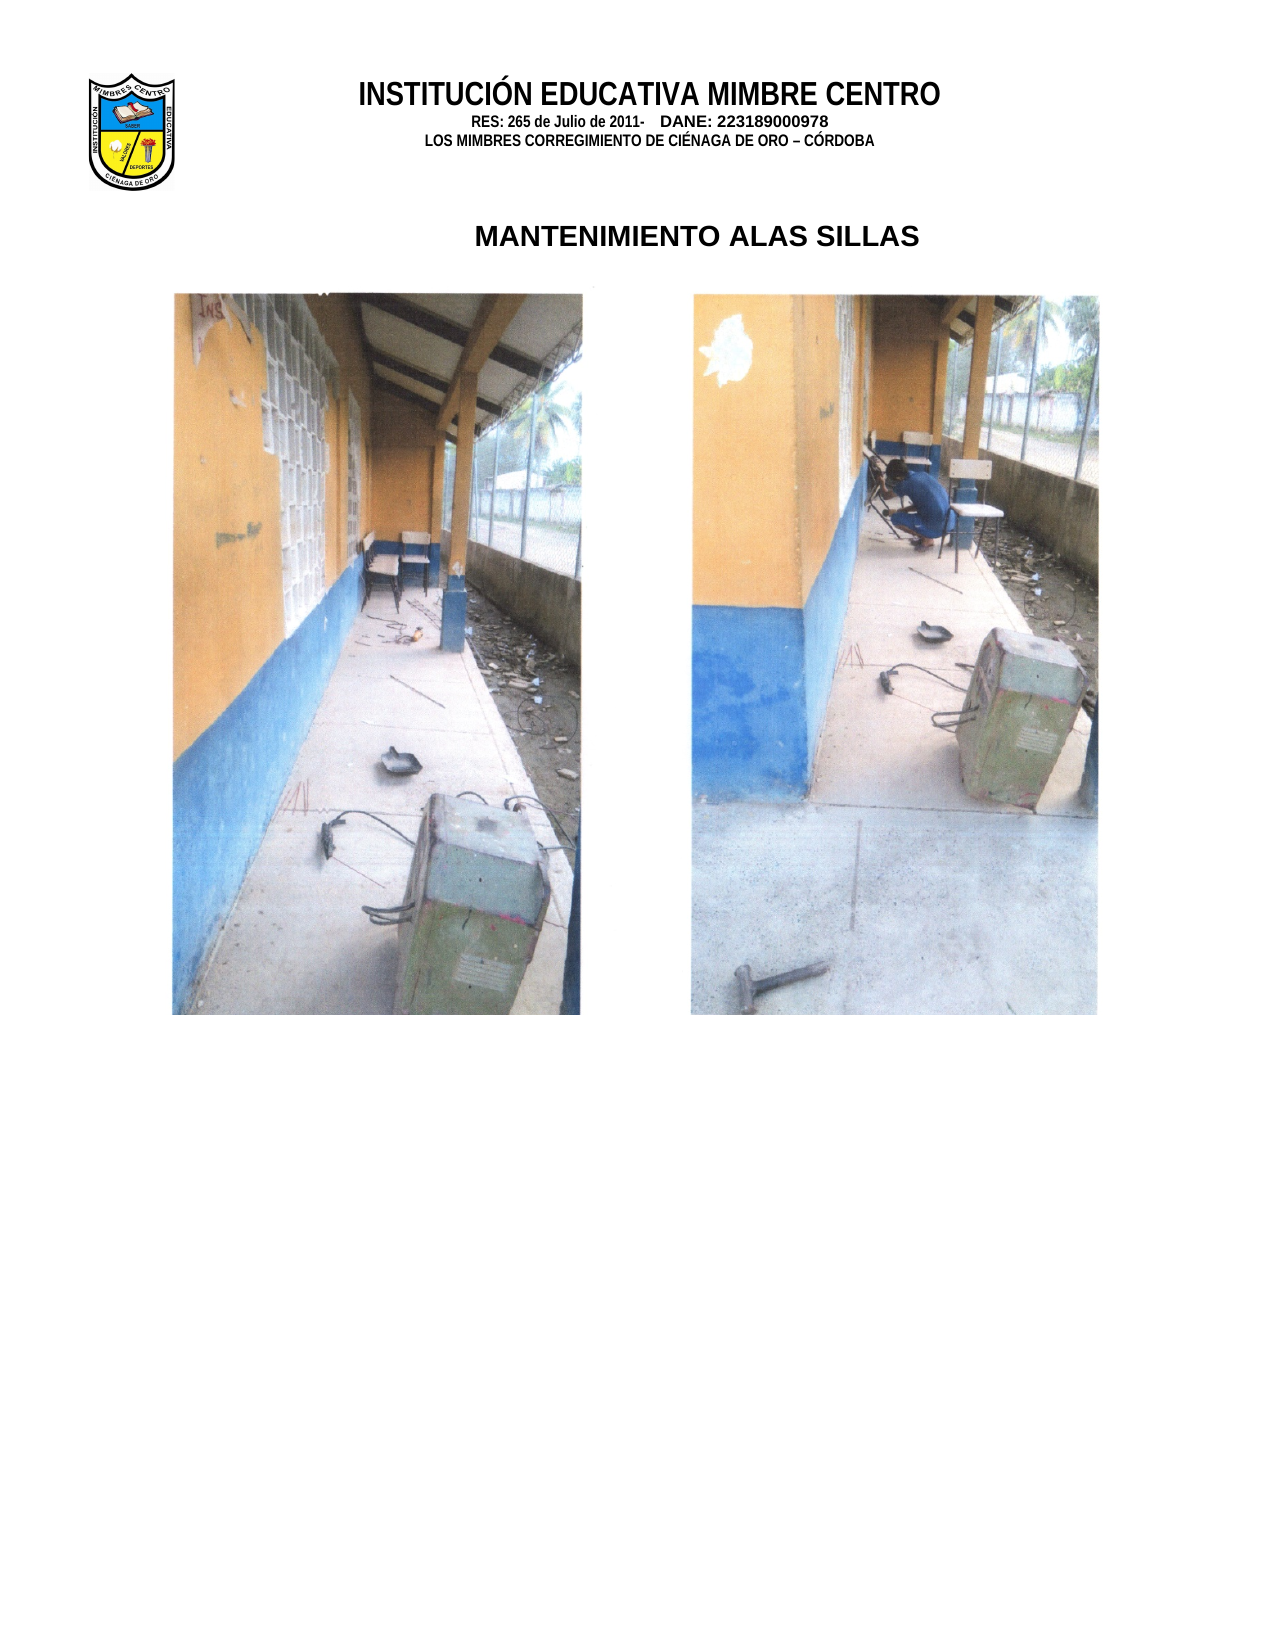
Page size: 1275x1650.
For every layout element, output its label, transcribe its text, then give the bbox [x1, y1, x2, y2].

picture [165, 286, 1103, 1015]
list MANTENIMIENTO ALAS SILLAS [164, 219, 1231, 253]
picture [88, 73, 175, 191]
